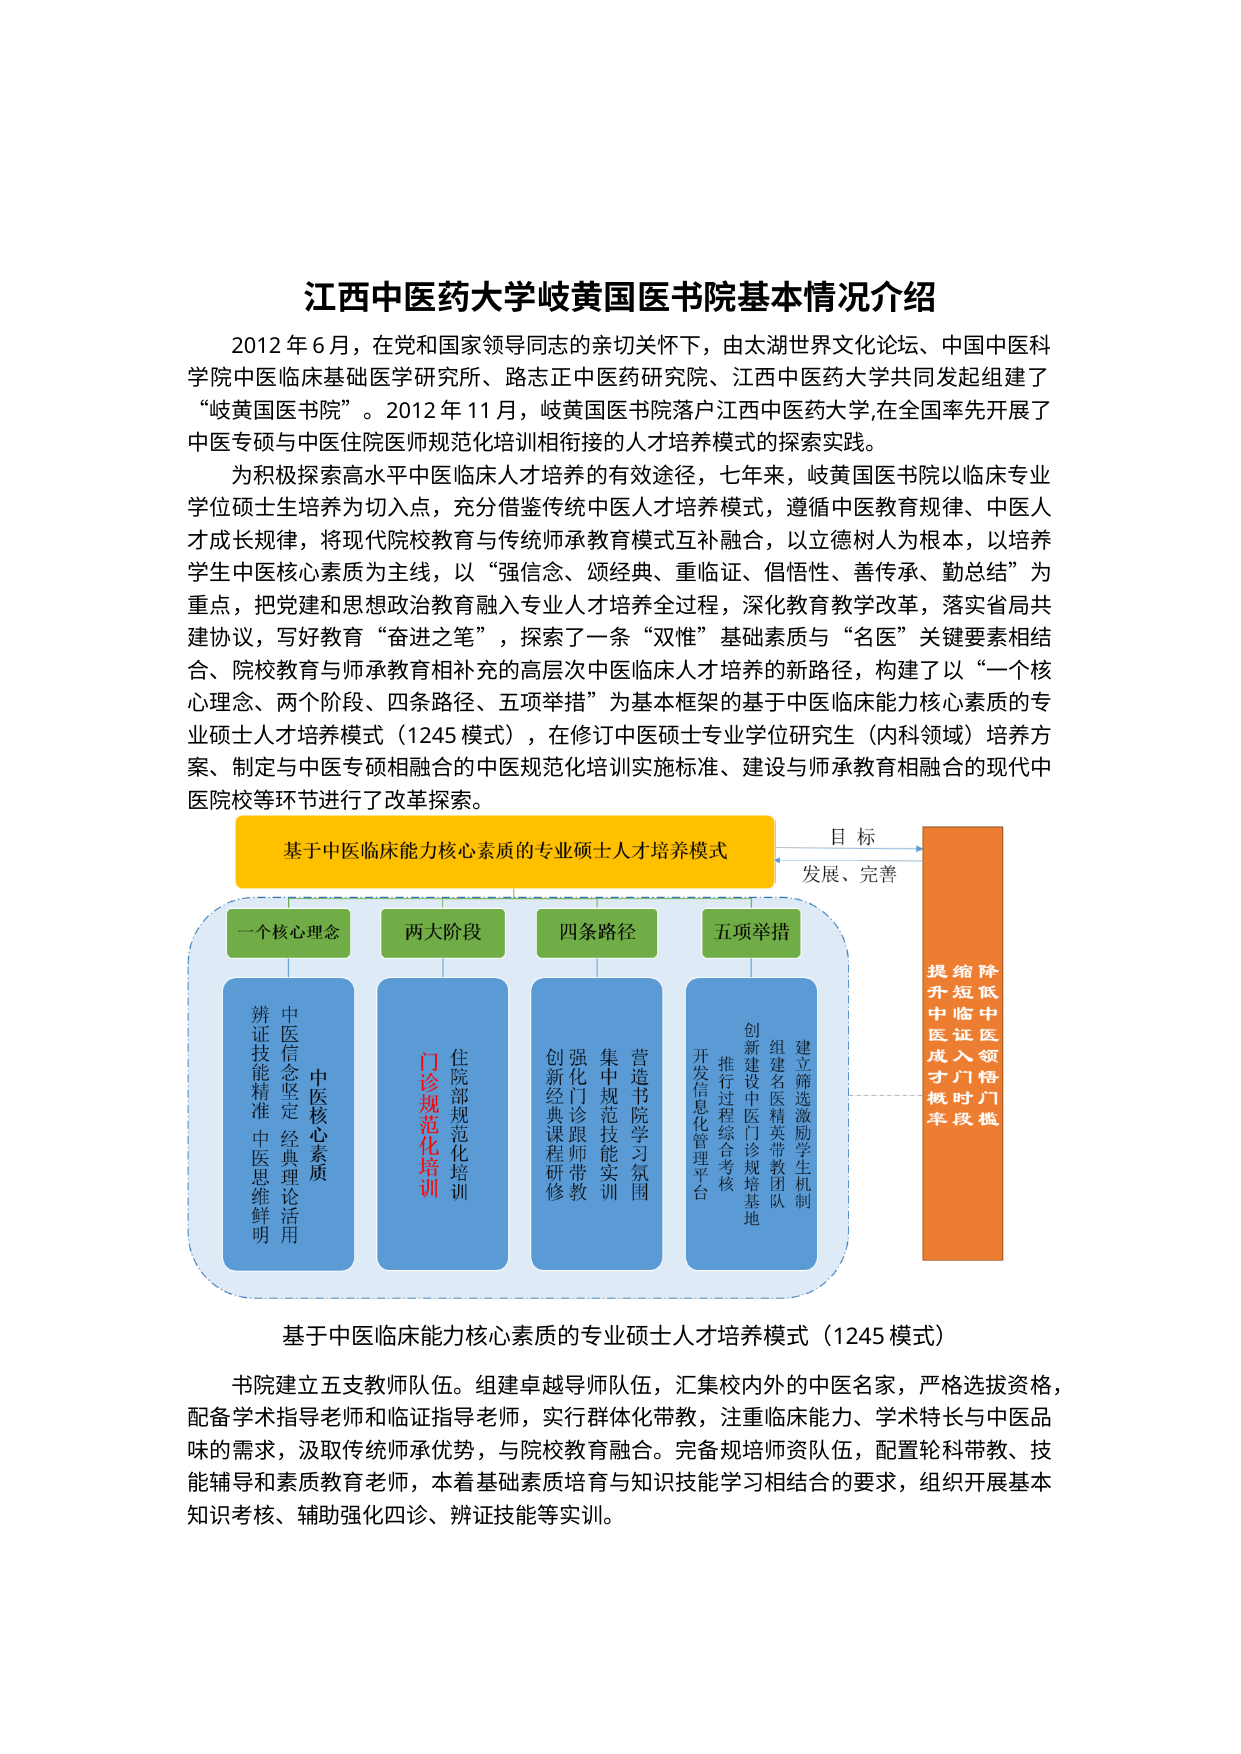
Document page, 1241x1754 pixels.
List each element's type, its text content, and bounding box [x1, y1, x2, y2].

text 基于中医临床能力核心素质的专业硕士人才培养模式（1245模式） [187, 1302, 1053, 1367]
text 书院建立五支教师队伍。组建卓越导师队伍，汇集校内外的中医名家，严格选拔资格，配备学术指导老师和临证指导老师，实行群体化带教，注重临床能力、学术特长与中医品味的需求，汲取传统师承优势，与院校教育融合。完备规培师资队伍，配置轮科带教、技能辅导和素质教育老师，本着基础素质培育与知识技能学习相结合的要求，组织开展基本知识考核、辅助强化四诊、辨证技能等实训。 [187, 1367, 1053, 1530]
text 2012年6月，在党和国家领导同志的亲切关怀下，由太湖世界文化论坛、中国中医科学院中医临床基础医学研究所、路志正中医药研究院、江西中医药大学共同发起组建了“岐黄国医书院”。2012年11月，岐黄国医书院落户江西中医药大学,在全国率先开展了中医专硕与中医住院医师规范化培训相衔接的人才培养模式的探索实践。 [187, 327, 1053, 457]
text 江西中医药大学岐黄国医书院基本情况介绍 [187, 262, 1053, 327]
text 为积极探索高水平中医临床人才培养的有效途径，七年来，岐黄国医书院以临床专业学位硕士生培养为切入点，充分借鉴传统中医人才培养模式，遵循中医教育规律、中医人才成长规律，将现代院校教育与传统师承教育模式互补融合，以立德树人为根本，以培养学生中医核心素质为主线，以“强信念、颂经典、重临证、倡悟性、善传承、勤总结”为重点，把党建和思想政治教育融入专业人才培养全过程，深化教育教学改革，落实省局共建协议，写好教育“奋进之笔”，探索了一条“双惟”基础素质与“名医”关键要素相结合、院校教育与师承教育相补充的高层次中医临床人才培养的新路径，构建了以“一个核心理念、两个阶段、四条路径、五项举措”为基本框架的基于中医临床能力核心素质的专业硕士人才培养模式（1245模式），在修订中医硕士专业学位研究生（内科领域）培养方案、制定与中医专硕相融合的中医规范化培训实施标准、建设与师承教育相融合的现代中医院校等环节进行了改革探索。 [187, 457, 1053, 815]
picture [187, 815, 1008, 1299]
